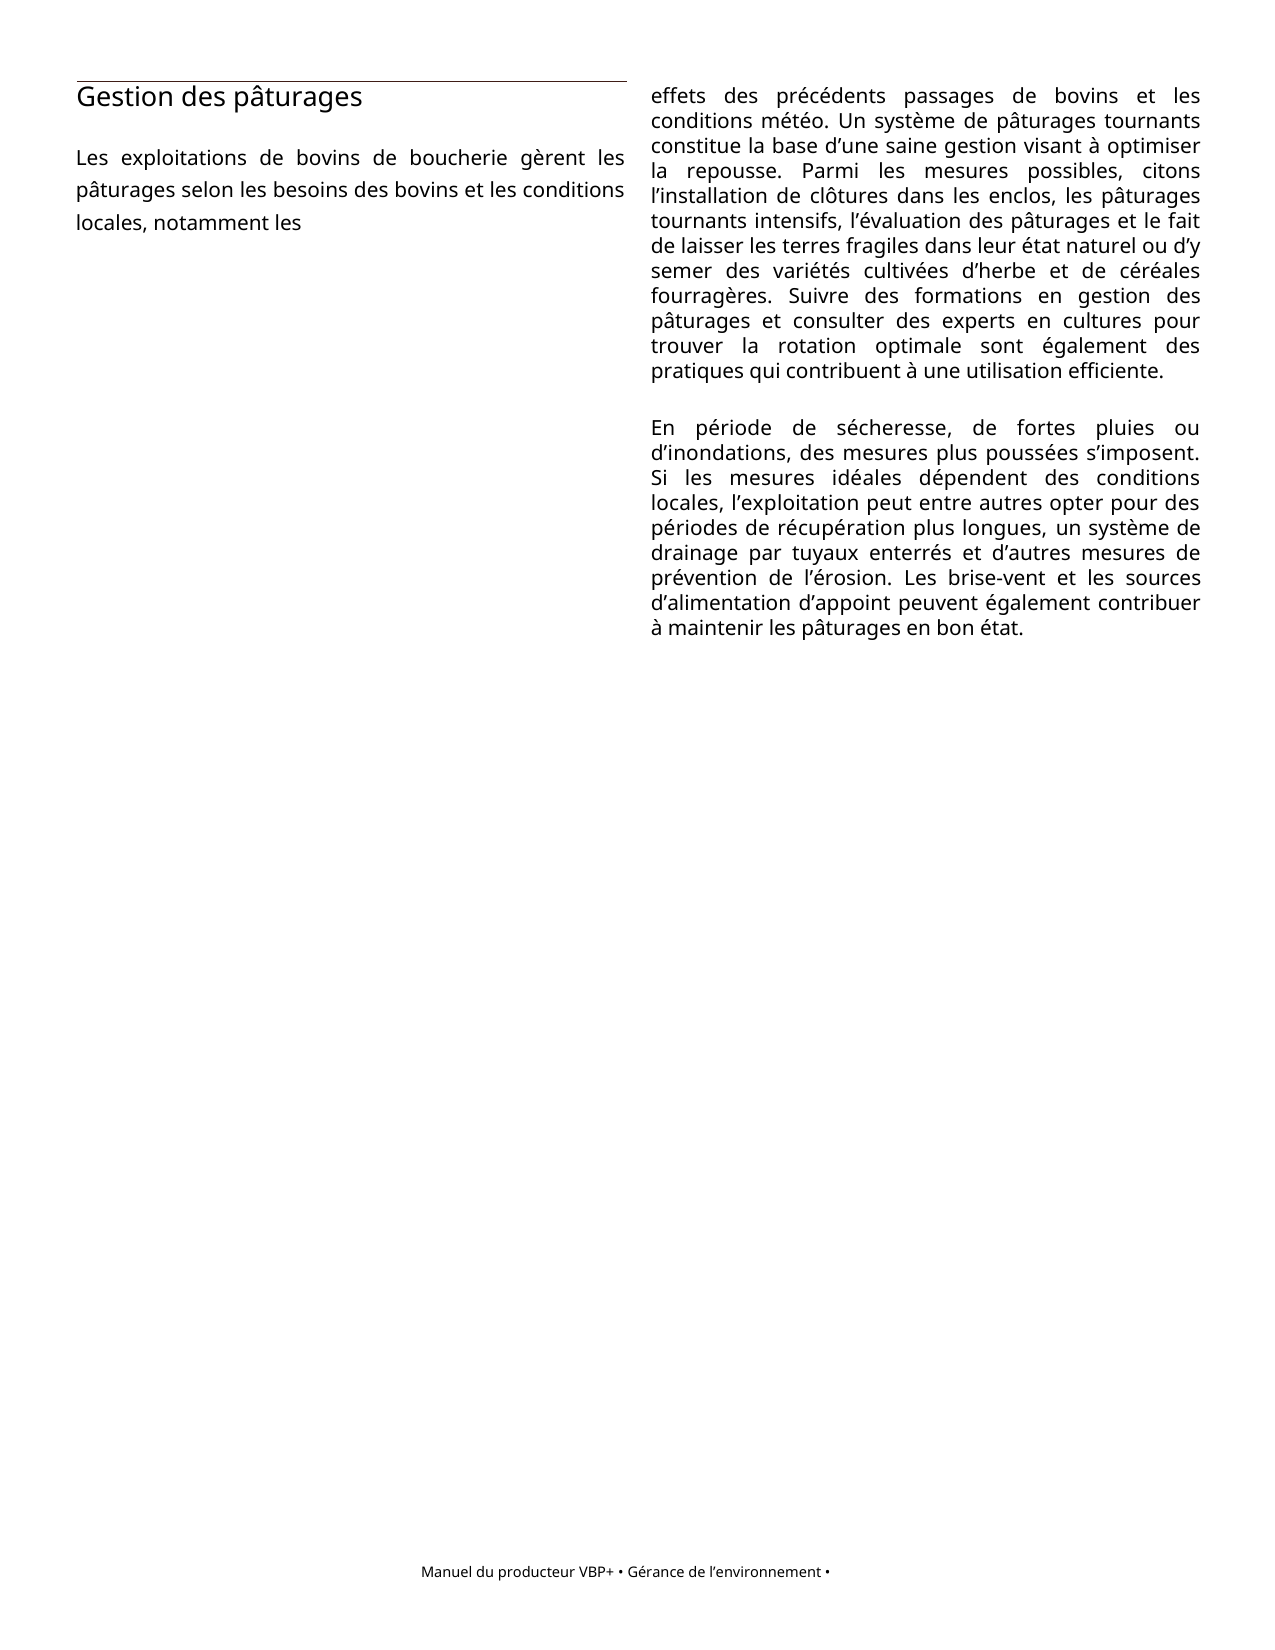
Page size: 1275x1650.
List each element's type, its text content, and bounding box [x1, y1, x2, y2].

text Gestion des pâturages [76, 82, 626, 114]
text En période de sécheresse, de fortes pluies ou d’inondations, des mesures plus poussées s’imposent. Si les mesures idéales dépendent des conditions locales, l’exploitation peut entre autres opter pour des périodes de récupération plus longues, un système de drainage par tuyaux enterrés et d’autres mesures de prévention de l’érosion. Les brise-vent et les sources d’alimentation d’appoint peuvent également contribuer à maintenir les pâturages en bon état. [651, 415, 1201, 640]
text effets des précédents passages de bovins et les conditions météo. Un système de pâturages tournants constitue la base d’une saine gestion visant à optimiser la repousse. Parmi les mesures possibles, citons l’installation de clôtures dans les enclos, les pâturages tournants intensifs, l’évaluation des pâturages et le fait de laisser les terres fragiles dans leur état naturel ou d’y semer des variétés cultivées d’herbe et de céréales fourragères. Suivre des formations en gestion des pâturages et consulter des experts en cultures pour trouver la rotation optimale sont également des pratiques qui contribuent à une utilisation efficiente. [651, 84, 1201, 384]
text Les exploitations de bovins de boucherie gèrent les pâturages selon les besoins des bovins et les conditions locales, notamment les [76, 143, 626, 236]
